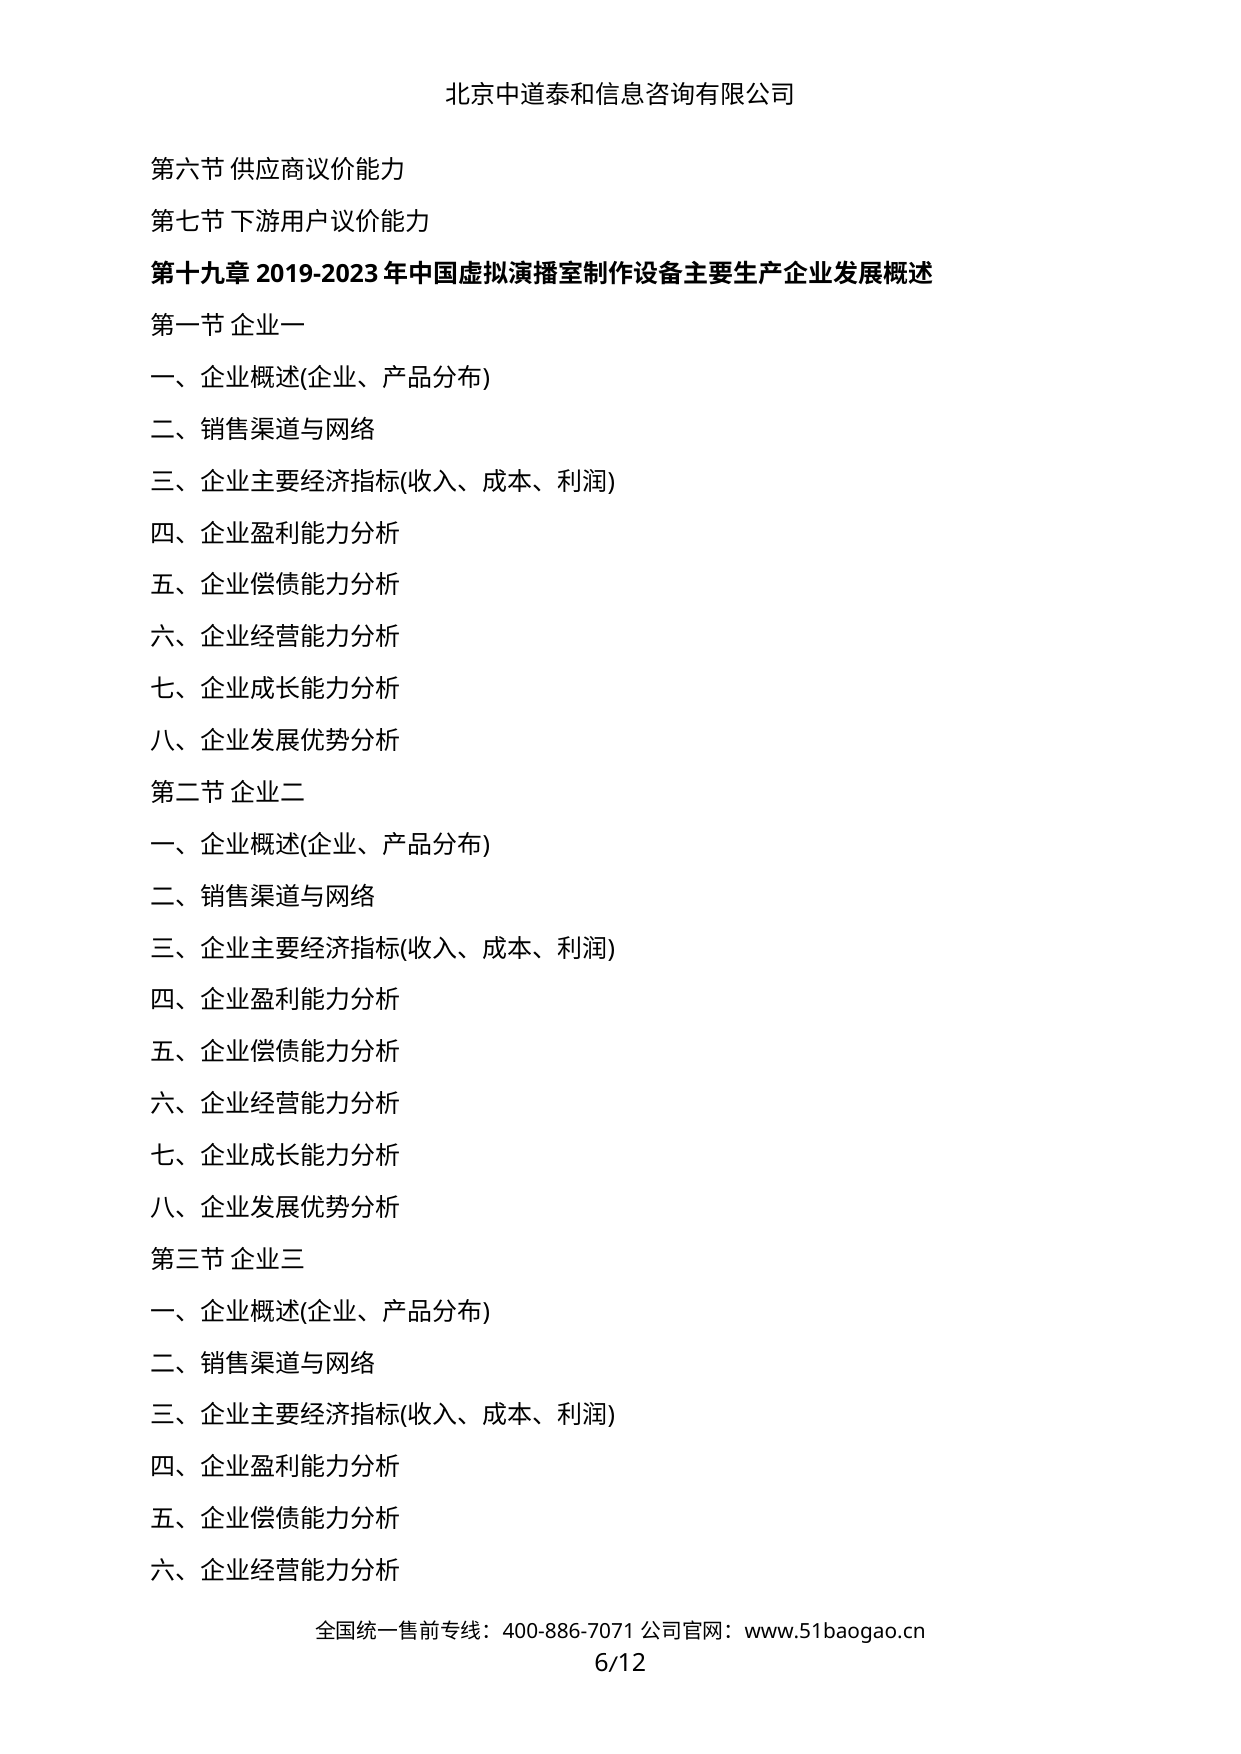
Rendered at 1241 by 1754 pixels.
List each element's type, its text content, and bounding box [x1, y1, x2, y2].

text 四、企业盈利能力分析 [150, 1447, 1090, 1483]
text 三、企业主要经济指标(收入、成本、利润) [150, 928, 1090, 964]
text 七、企业成长能力分析 [150, 669, 1090, 705]
text 五、企业偿债能力分析 [150, 1499, 1090, 1535]
text 八、企业发展优势分析 [150, 1187, 1090, 1224]
text 一、企业概述(企业、产品分布) [150, 357, 1090, 394]
text 四、企业盈利能力分析 [150, 980, 1090, 1016]
text 第六节 供应商议价能力 [150, 150, 1090, 186]
text 二、销售渠道与网络 [150, 409, 1090, 446]
text 第一节 企业一 [150, 306, 1090, 342]
text 一、企业概述(企业、产品分布) [150, 1291, 1090, 1327]
text 第二节 企业二 [150, 772, 1090, 809]
text 第十九章 2019-2023年中国虚拟演播室制作设备主要生产企业发展概述 [150, 254, 1090, 290]
text 三、企业主要经济指标(收入、成本、利润) [150, 461, 1090, 497]
text 一、企业概述(企业、产品分布) [150, 824, 1090, 861]
text 五、企业偿债能力分析 [150, 1032, 1090, 1068]
text 六、企业经营能力分析 [150, 617, 1090, 653]
text 三、企业主要经济指标(收入、成本、利润) [150, 1395, 1090, 1431]
text 五、企业偿债能力分析 [150, 565, 1090, 601]
text 六、企业经营能力分析 [150, 1551, 1090, 1587]
text 四、企业盈利能力分析 [150, 513, 1090, 549]
text 七、企业成长能力分析 [150, 1136, 1090, 1172]
text 二、销售渠道与网络 [150, 876, 1090, 912]
text 二、销售渠道与网络 [150, 1343, 1090, 1379]
text 六、企业经营能力分析 [150, 1084, 1090, 1120]
text 第七节 下游用户议价能力 [150, 202, 1090, 238]
text 八、企业发展优势分析 [150, 721, 1090, 757]
text 第三节 企业三 [150, 1239, 1090, 1276]
